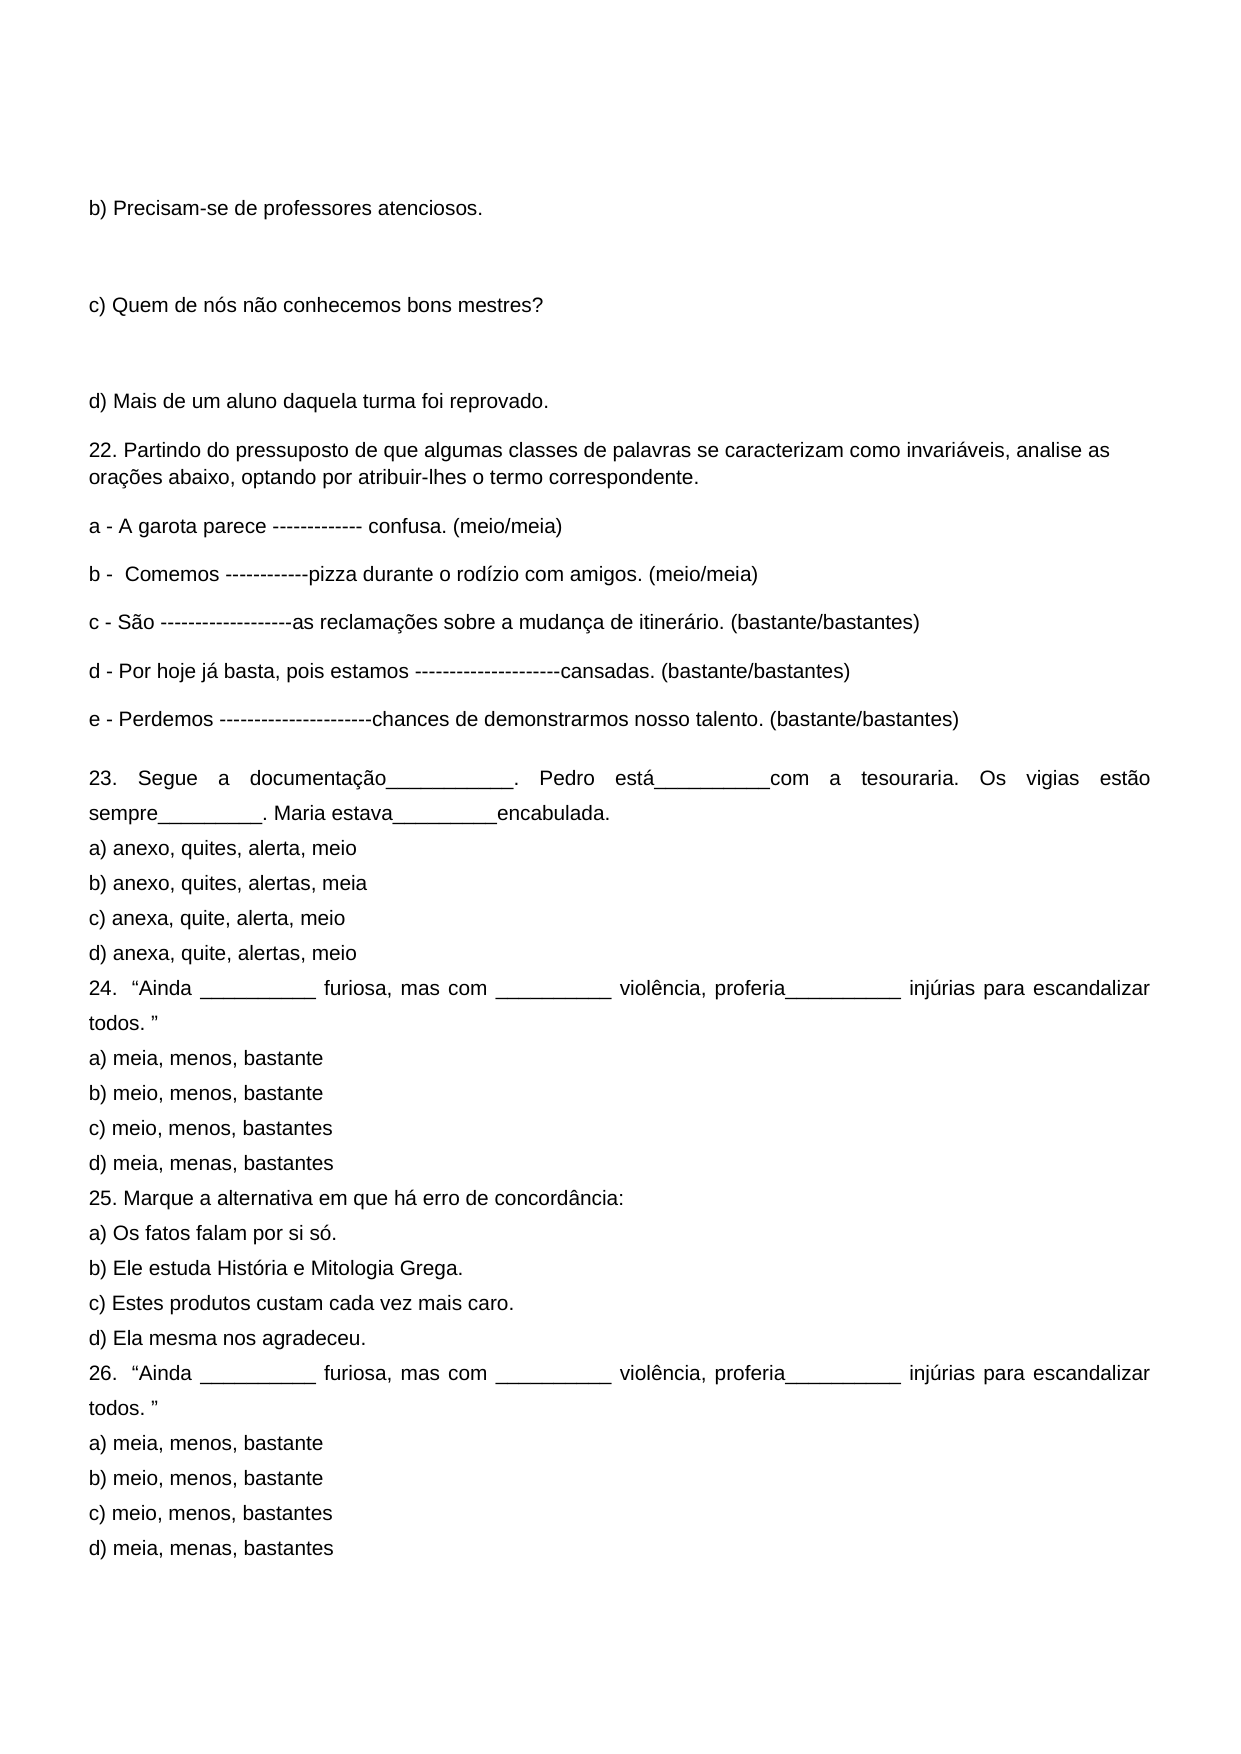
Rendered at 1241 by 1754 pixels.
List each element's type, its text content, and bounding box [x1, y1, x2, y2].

text 26. “Ainda __________ furiosa, mas com __________ violência, proferia__________ injúrias para escandalizar todos. ” [88, 1350, 1152, 1420]
text 23. Segue a documentação___________. Pedro está__________com a tesouraria. Os vigias estão sempre_________. Maria estava_________encabulada. [88, 755, 1152, 825]
text 22. Partindo do pressuposto de que algumas classes de palavras se caracterizam como invariáveis, analise as orações abaixo, optando por atribuir-lhes o termo correspondente. [88, 438, 1152, 489]
text 25. Marque a alternativa em que há erro de concordância: [88, 1175, 1152, 1210]
text b) Ele estuda História e Mitologia Grega. [88, 1245, 1152, 1280]
text c) anexa, quite, alerta, meio [88, 895, 1152, 930]
text c) Quem de nós não conhecemos bons mestres? [88, 293, 1152, 317]
text c) Estes produtos custam cada vez mais caro. [88, 1280, 1152, 1315]
text a - A garota parece ------------- confusa. (meio/meia) [88, 513, 1152, 537]
text a) meia, menos, bastante [88, 1420, 1152, 1455]
text d) Mais de um aluno daquela turma foi reprovado. [88, 389, 1152, 413]
text d - Por hoje já basta, pois estamos ---------------------cansadas. (bastante/bastantes) [88, 658, 1152, 682]
text 24. “Ainda __________ furiosa, mas com __________ violência, proferia__________ injúrias para escandalizar todos. ” [88, 965, 1152, 1035]
text d) Ela mesma nos agradeceu. [88, 1315, 1152, 1350]
text b) Precisam-se de professores atenciosos. [88, 196, 1152, 220]
text d) meia, menas, bastantes [88, 1140, 1152, 1175]
text b) anexo, quites, alertas, meia [88, 860, 1152, 895]
text c - São -------------------as reclamações sobre a mudança de itinerário. (bastante/bastantes) [88, 610, 1152, 634]
text d) anexa, quite, alertas, meio [88, 930, 1152, 965]
text a) Os fatos falam por si só. [88, 1210, 1152, 1245]
text a) anexo, quites, alerta, meio [88, 825, 1152, 860]
text b) meio, menos, bastante [88, 1455, 1152, 1490]
text b - Comemos ------------pizza durante o rodízio com amigos. (meio/meia) [88, 562, 1152, 586]
text b) meio, menos, bastante [88, 1070, 1152, 1105]
text d) meia, menas, bastantes [88, 1525, 1152, 1560]
text a) meia, menos, bastante [88, 1035, 1152, 1070]
text e - Perdemos ----------------------chances de demonstrarmos nosso talento. (bastante/bastantes) [88, 707, 1152, 731]
text c) meio, menos, bastantes [88, 1490, 1152, 1525]
text c) meio, menos, bastantes [88, 1105, 1152, 1140]
